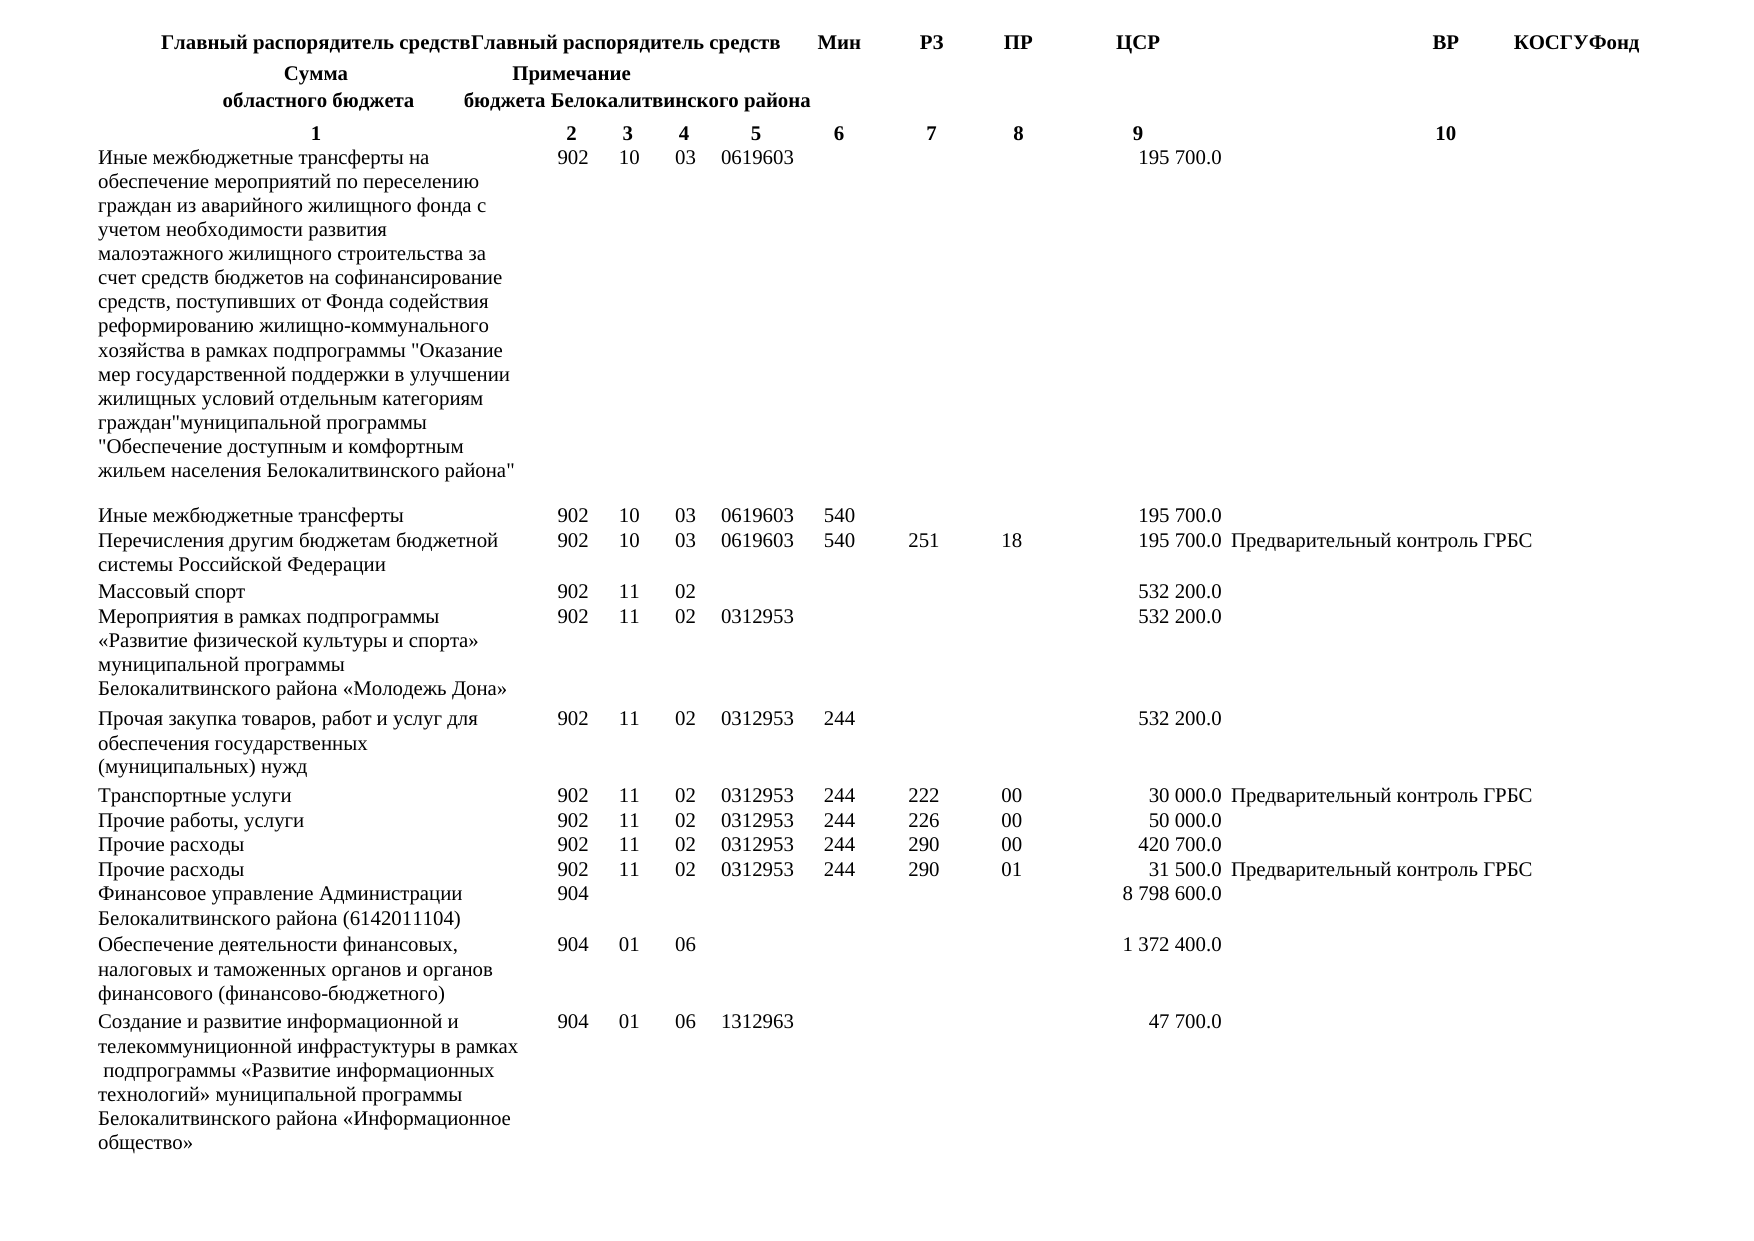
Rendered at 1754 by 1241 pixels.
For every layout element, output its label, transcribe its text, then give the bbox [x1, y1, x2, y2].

text Мероприятия в рамках подпрограммы 902 11 02 0312953 532 200.0 [88, 604, 1724, 628]
text Финансовое управление Администрации 904 8 798 600.0 [88, 881, 1724, 905]
text Создание и развитие информационной и 904 01 06 1312963 47 700.0 [88, 1009, 1724, 1033]
text граждан из аварийного жилищного фонда с [88, 193, 1724, 217]
text жилищных условий отдельным категориям [88, 386, 1724, 410]
text 1 2 3 4 5 6 7 8 9 10 [88, 120, 1724, 144]
text технологий» муниципальной программы [88, 1082, 1724, 1106]
text реформированию жилищно-коммунального [88, 313, 1724, 337]
text общество» [88, 1130, 1724, 1154]
text Прочие расходы 902 11 02 0312953 244 290 00 420 700.0 [88, 832, 1724, 856]
text граждан"муниципальной программы [88, 410, 1724, 434]
text Обеспечение деятельности финансовых, 904 01 06 1 372 400.0 [88, 932, 1724, 956]
text Иные межбюджетные трансферты 902 10 03 0619603 540 195 700.0 [88, 503, 1724, 527]
text финансового (финансово-бюджетного) [88, 981, 1724, 1004]
text Прочая закупка товаров, работ и услуг для 902 11 02 0312953 244 532 200.0 [88, 706, 1724, 730]
text областного бюджета бюджета Белокалитвинского района [88, 88, 1724, 112]
text счет средств бюджетов на софинансирование [88, 265, 1724, 289]
text Белокалитвинского района (6142011104) [88, 905, 1724, 929]
text учетом необходимости развития [88, 217, 1724, 241]
text обеспечения государственных [88, 730, 1724, 754]
text Иные межбюджетные трансферты на 902 10 03 0619603 195 700.0 [88, 145, 1724, 169]
text Главный распорядитель средств Главный распорядитель средств Мин РЗ ПР ЦСР ВР КОСГУ Фонд Сумма Примечание [88, 29, 1724, 88]
text Транспортные услуги 902 11 02 0312953 244 222 00 30 000.0 Предварительный контроль ГРБС [88, 783, 1724, 807]
text Белокалитвинского района «Молодежь Дона» [88, 676, 1724, 700]
text подпрограммы «Развитие информационных [88, 1058, 1724, 1082]
text «Развитие физической культуры и спорта» [88, 628, 1724, 652]
text Массовый спорт 902 11 02 532 200.0 [88, 579, 1724, 603]
text "Обеспечение доступным и комфортным [88, 434, 1724, 458]
text жильем населения Белокалитвинского района" [88, 458, 1724, 482]
text средств, поступивших от Фонда содействия [88, 289, 1724, 313]
text малоэтажного жилищного строительства за [88, 241, 1724, 265]
text Прочие работы, услуги 902 11 02 0312953 244 226 00 50 000.0 [88, 808, 1724, 832]
text обеспечение мероприятий по переселению [88, 169, 1724, 193]
text Перечисления другим бюджетам бюджетной 902 10 03 0619603 540 251 18 195 700.0 Предварительный контроль ГРБС [88, 528, 1724, 552]
text муниципальной программы [88, 652, 1724, 676]
text мер государственной поддержки в улучшении [88, 362, 1724, 386]
text телекоммуниционной инфрастуктуры в рамках [88, 1033, 1724, 1058]
text хозяйства в рамках подпрограммы "Оказание [88, 337, 1724, 362]
text системы Российской Федерации [88, 552, 1724, 576]
text Белокалитвинского района «Информационное [88, 1106, 1724, 1130]
text Прочие расходы 902 11 02 0312953 244 290 01 31 500.0 Предварительный контроль ГРБС [88, 857, 1724, 881]
text (муниципальных) нужд [88, 754, 1724, 778]
text налоговых и таможенных органов и органов [88, 956, 1724, 981]
